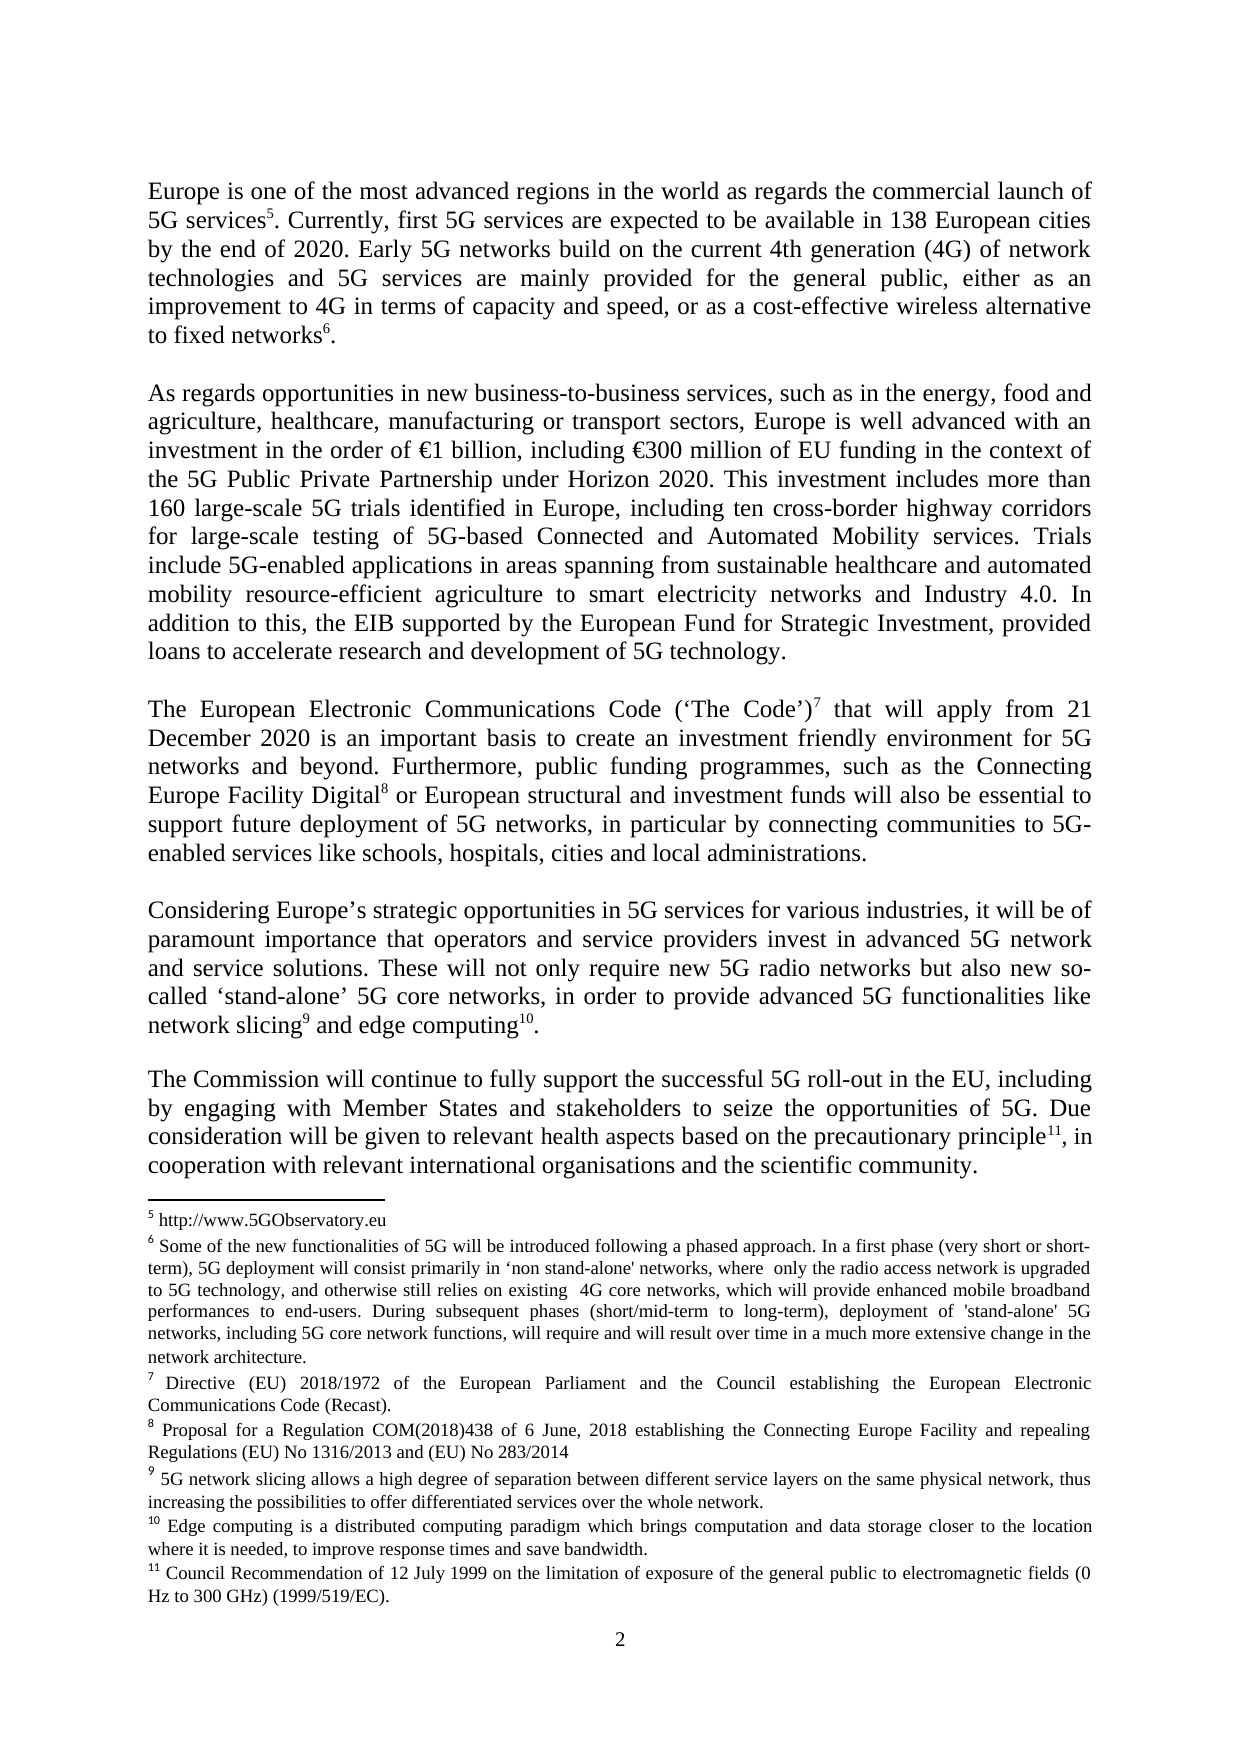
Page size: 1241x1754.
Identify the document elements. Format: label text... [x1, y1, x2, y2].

text The European Electronic Communications Code (‘The Code’) that will apply from 21 December 2020 is an important basis to create an investment friendly environment for 5G networks and beyond. Furthermore, public funding programmes, such as the Connecting Europe Facility Digital or European structural and investment funds will also be essential to support future deployment of 5G networks, in particular by connecting communities to 5G-enabled services like schools, hospitals, cities and local administrations. [148, 694, 1093, 866]
text The Commission will continue to fully support the successful 5G roll-out in the EU, including by engaging with Member States and stakeholders to seize the opportunities of 5G. Due consideration will be given to relevant health aspects based on the precautionary principle, in cooperation with relevant international organisations and the scientific community. [148, 1064, 1093, 1179]
text As regards opportunities in new business-to-business services, such as in the energy, food and agriculture, healthcare, manufacturing or transport sectors, Europe is well advanced with an investment in the order of €1 billion, including €300 million of EU funding in the context of the 5G Public Private Partnership under Horizon 2020. This investment includes more than 160 large-scale 5G trials identified in Europe, including ten cross-border highway corridors for large-scale testing of 5G-based Connected and Automated Mobility services. Trials include 5G-enabled applications in areas spanning from sustainable healthcare and automated mobility resource-efficient agriculture to smart electricity networks and Industry 4.0. In addition to this, the EIB supported by the European Fund for Strategic Investment, provided loans to accelerate research and development of 5G technology. [148, 378, 1093, 665]
text Considering Europe’s strategic opportunities in 5G services for various industries, it will be of paramount importance that operators and service providers invest in advanced 5G network and service solutions. These will not only require new 5G radio networks but also new so-called ‘stand-alone’ 5G core networks, in order to provide advanced 5G functionalities like network slicing and edge computing. [148, 895, 1093, 1039]
text Europe is one of the most advanced regions in the world as regards the commercial launch of 5G services. Currently, first 5G services are expected to be available in 138 European cities by the end of 2020. Early 5G networks build on the current 4th generation (4G) of network technologies and 5G services are mainly provided for the general public, either as an improvement to 4G in terms of capacity and speed, or as a cost-effective wireless alternative to fixed networks. [148, 176, 1093, 349]
